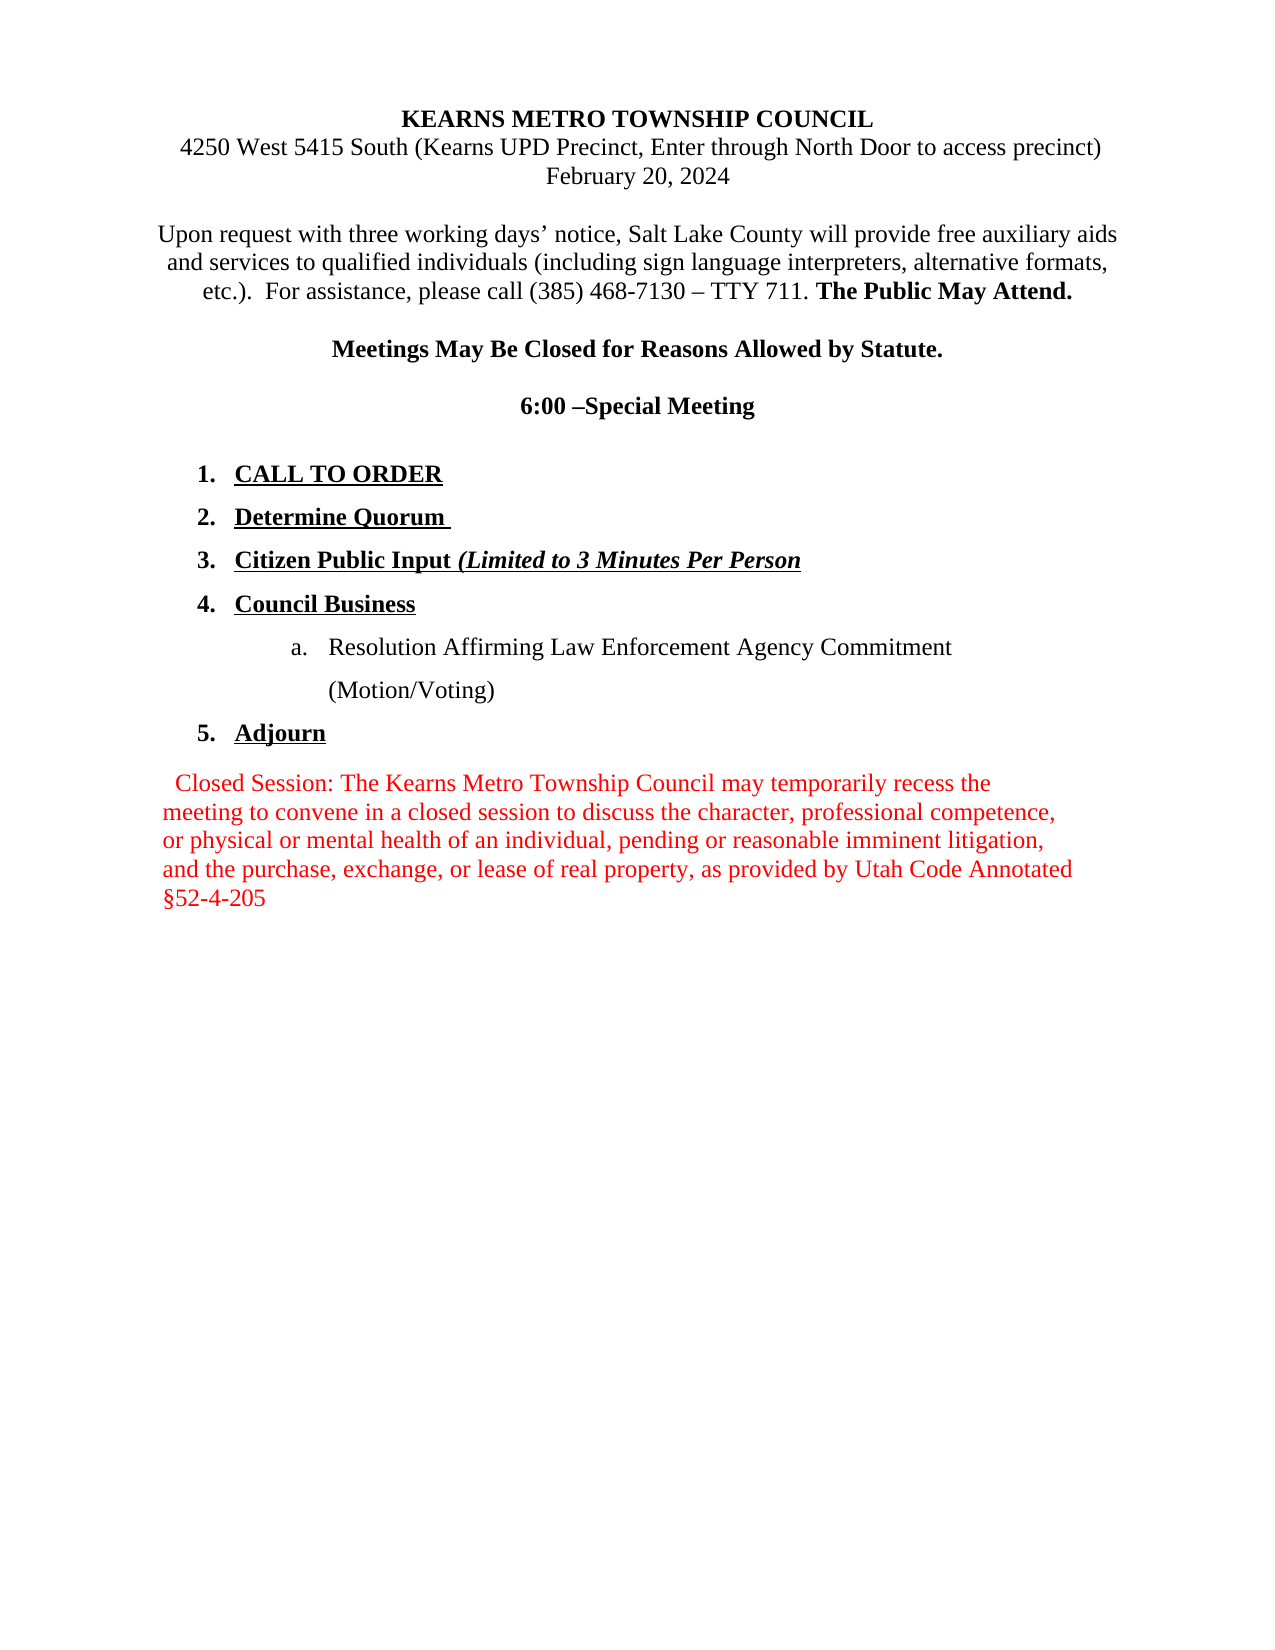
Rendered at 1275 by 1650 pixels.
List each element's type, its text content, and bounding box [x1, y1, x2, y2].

text Meetings May Be Closed for Reasons Allowed by Statute. [150, 334, 1125, 362]
list Council Business [197, 589, 1125, 617]
text KEARNS METRO TOWNSHIP COUNCIL [150, 104, 1125, 132]
list Adjourn [197, 718, 1125, 747]
list CALL TO ORDER [197, 459, 1125, 488]
list Citizen Public Input (Limited to 3 Minutes Per Person [197, 546, 1125, 574]
text Upon request with three working days’ notice, Salt Lake County will provide free auxiliary aids and services to qualified individuals (including sign language interpreters, alternative formats, etc.). For assistance, please call (385) 468-7130 – TTY 711. The Public May Attend. [150, 219, 1125, 305]
text 6:00 –Special Meeting [150, 391, 1125, 420]
list Resolution Affirming Law Enforcement Agency Commitment (Motion/Voting) [291, 632, 1125, 704]
text 4250 West 5415 South (Kearns UPD Precinct, Enter through North Door to access precinct) [150, 132, 1125, 161]
list Determine Quorum [197, 502, 1125, 531]
text Closed Session: The Kearns Metro Township Council may temporarily recess the meeting to convene in a closed session to discuss the character, professional competence, or physical or mental health of an individual, pending or reasonable imminent litigation, and the purchase, exchange, or lease of real property, as provided by Utah Code Annotated [162, 768, 1073, 883]
text February 20, 2024 [150, 161, 1125, 190]
text §52-4-205 [162, 883, 1125, 912]
